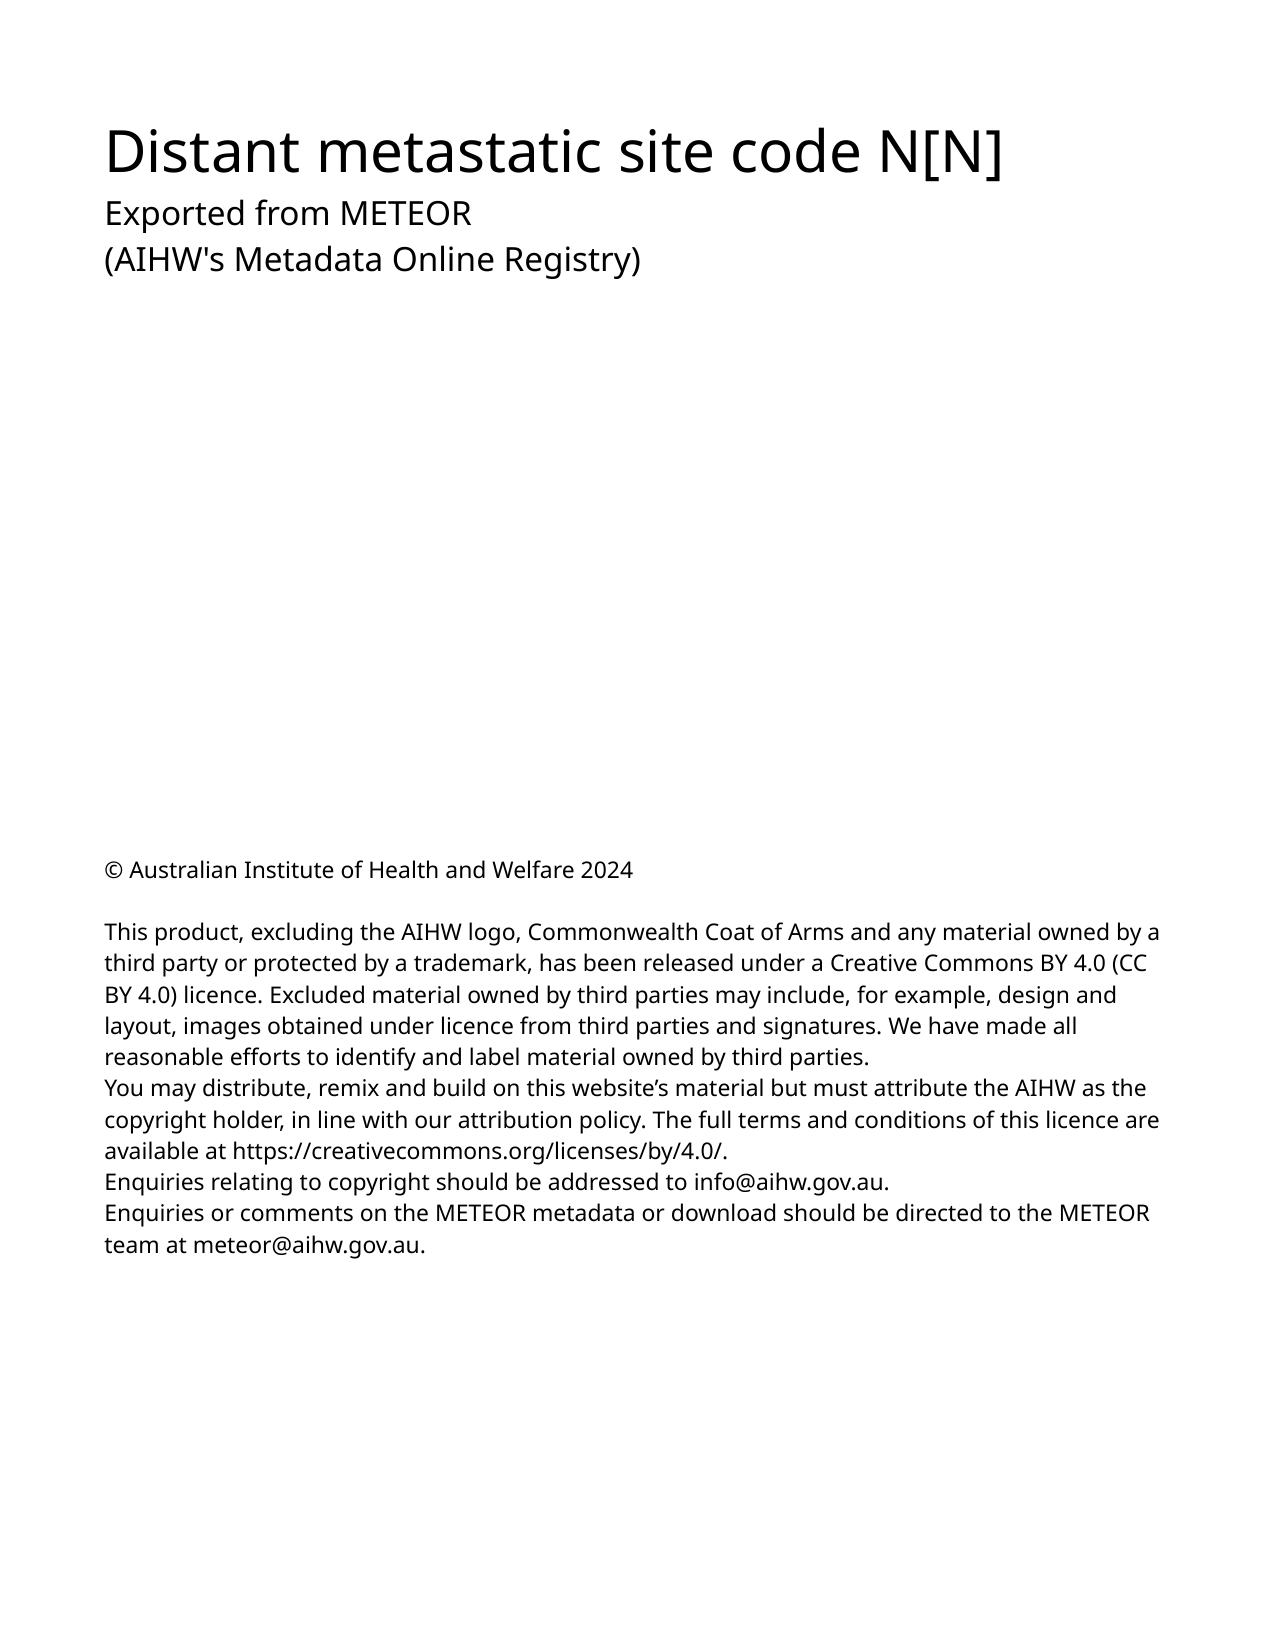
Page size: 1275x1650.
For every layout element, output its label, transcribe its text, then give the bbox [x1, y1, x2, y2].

subtitle (AIHW's Metadata Online Registry) [104, 235, 1171, 281]
text Enquiries relating to copyright should be addressed to info@aihw.gov.au. [104, 1166, 1171, 1197]
text This product, excluding the AIHW logo, Commonwealth Coat of Arms and any material owned by a third party or protected by a trademark, has been released under a Creative Commons BY 4.0 (CC BY 4.0) licence. Excluded material owned by third parties may include, for example, design and layout, images obtained under licence from third parties and signatures. We have made all reasonable efforts to identify and label material owned by third parties. [104, 916, 1171, 1072]
title Distant metastatic site code N[N] [104, 110, 1171, 190]
text Enquiries or comments on the METEOR metadata or download should be directed to the METEOR team at meteor@aihw.gov.au. [104, 1197, 1171, 1260]
text © Australian Institute of Health and Welfare 2024 [104, 854, 1171, 885]
subtitle Exported from METEOR [104, 190, 1171, 235]
text You may distribute, remix and build on this website’s material but must attribute the AIHW as the copyright holder, in line with our attribution policy. The full terms and conditions of this licence are available at https://creativecommons.org/licenses/by/4.0/. [104, 1072, 1171, 1166]
